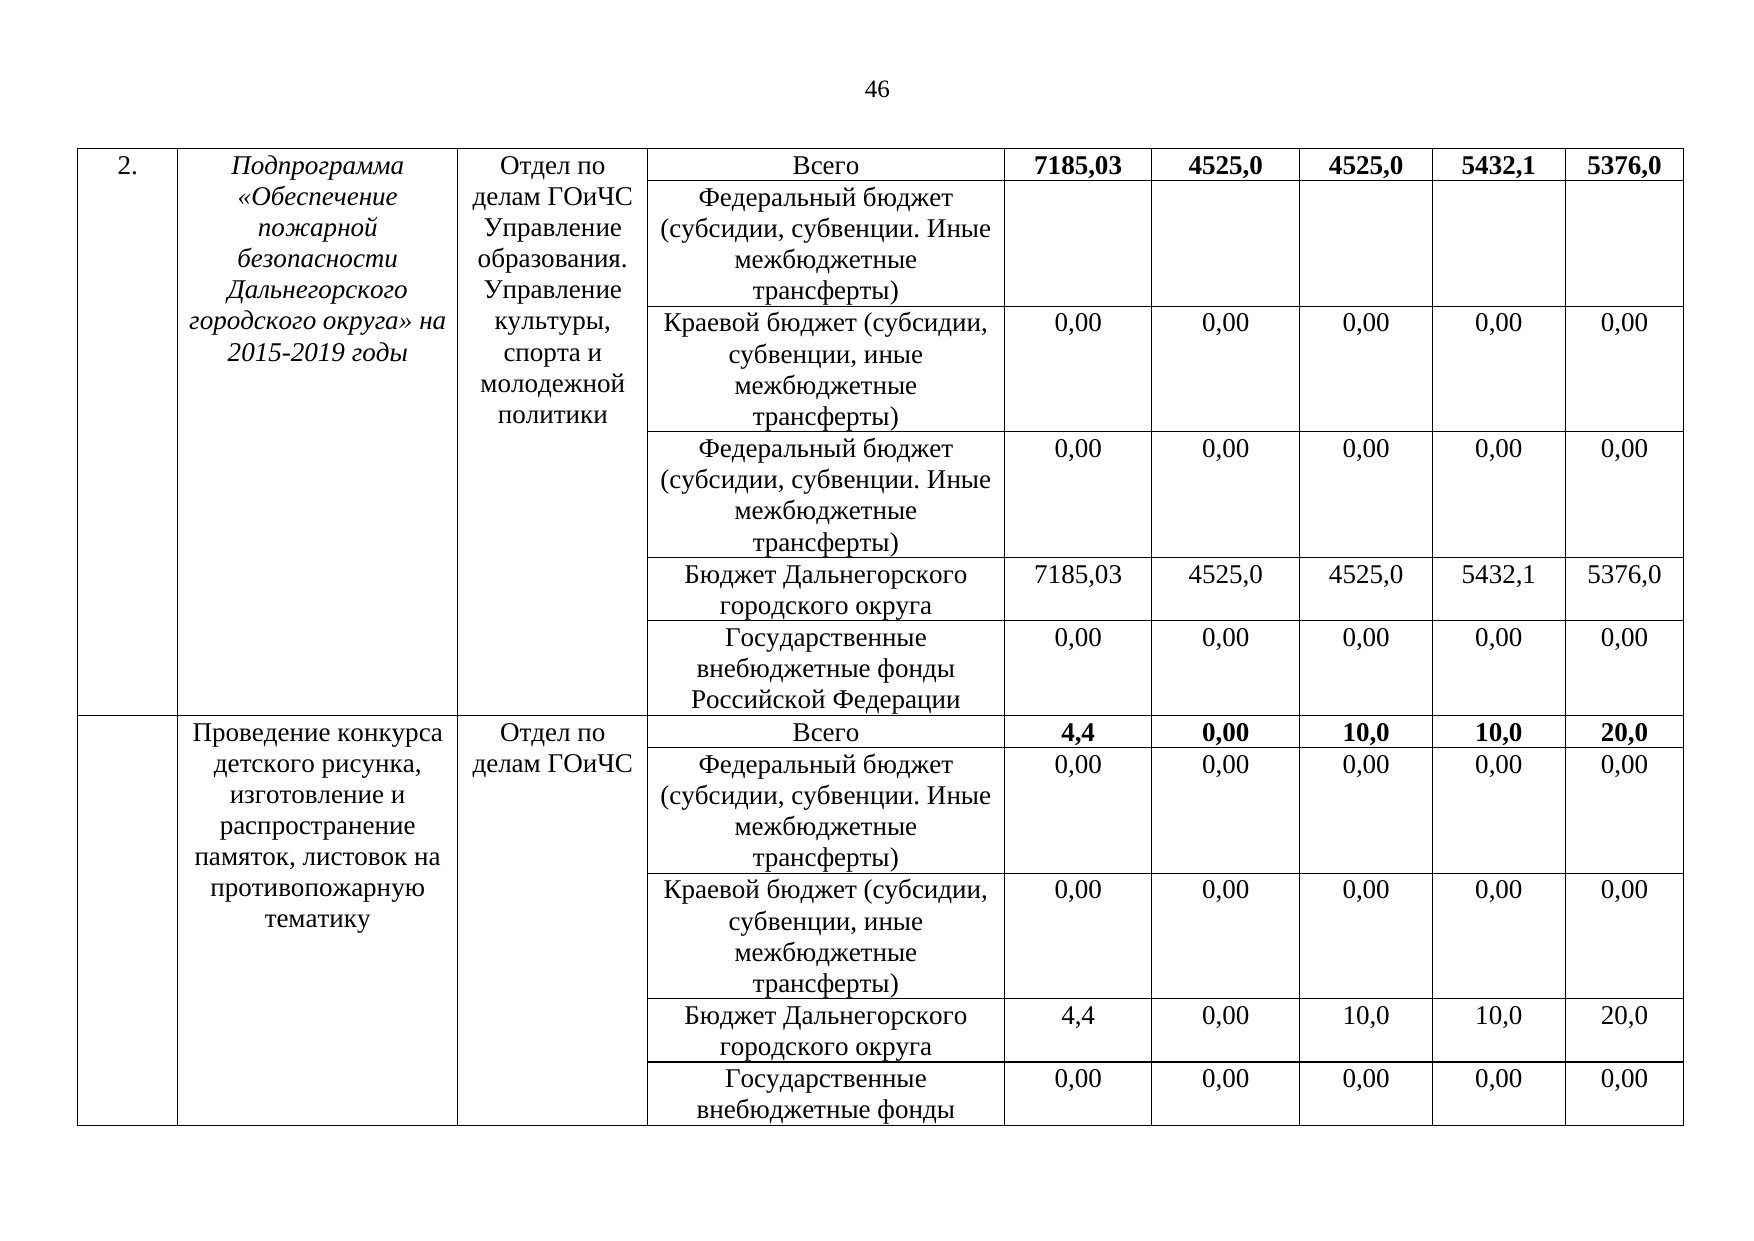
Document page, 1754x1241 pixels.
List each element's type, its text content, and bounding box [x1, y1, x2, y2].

table_cell Подпрограмма «Обеспечение пожарной безопасности Дальнегорского городского округа» на 2015-2019 годы [178, 149, 457, 714]
table_cell Бюджет Дальнегорского городского округа [648, 999, 1004, 1061]
table_cell 4525,0 [1300, 558, 1432, 620]
table_cell 0,00 [1152, 621, 1299, 714]
table_cell [1300, 181, 1432, 306]
table_cell 0,00 [1300, 874, 1432, 998]
table_cell Государственные внебюджетные фонды Российской Федерации [648, 621, 1004, 714]
table_cell 0,00 [1433, 621, 1565, 714]
table_cell 0,00 [1005, 307, 1151, 431]
table_cell 0,00 [1566, 874, 1683, 998]
table_cell [78, 716, 177, 1125]
table_cell 5376,0 [1566, 149, 1683, 180]
table_cell [1005, 181, 1151, 306]
table_cell 7185,03 [1005, 149, 1151, 180]
table_cell 4525,0 [1152, 149, 1299, 180]
table_cell 4,4 [1005, 716, 1151, 747]
table_cell 0,00 [1566, 748, 1683, 872]
table_cell 2. [78, 149, 177, 714]
table_cell 0,00 [1152, 748, 1299, 872]
table_cell 10,0 [1433, 716, 1565, 747]
table_cell Федеральный бюджет (субсидии, субвенции. Иные межбюджетные трансферты) [648, 748, 1004, 872]
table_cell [458, 149, 647, 714]
table_cell 0,00 [1005, 874, 1151, 998]
table_cell 0,00 [1433, 748, 1565, 872]
table_cell [1152, 181, 1299, 306]
table_cell 0,00 [1152, 874, 1299, 998]
table_cell Бюджет Дальнегорского городского округа [648, 558, 1004, 620]
table_cell 0,00 [1300, 621, 1432, 714]
table_cell 0,00 [1152, 999, 1299, 1061]
table_cell 4525,0 [1152, 558, 1299, 620]
table_cell 0,00 [1566, 432, 1683, 557]
table_cell Федеральный бюджет (субсидии, субвенции. Иные межбюджетные трансферты) [648, 432, 1004, 557]
table_cell 0,00 [1005, 748, 1151, 872]
table_cell 7185,03 [1005, 558, 1151, 620]
table_cell 0,00 [1005, 621, 1151, 714]
table_cell Отдел по делам ГОиЧС [458, 716, 647, 1125]
table_cell 0,00 [1152, 307, 1299, 431]
table_cell 0,00 [1433, 874, 1565, 998]
table_cell 20,0 [1566, 716, 1683, 747]
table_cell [648, 307, 1004, 431]
table_cell 0,00 [1300, 748, 1432, 872]
table_cell 5432,1 [1433, 149, 1565, 180]
table_cell Краевой бюджет (субсидии, субвенции, иные межбюджетные трансферты) [648, 874, 1004, 998]
table_cell 10,0 [1300, 999, 1432, 1061]
table_cell [1566, 181, 1683, 306]
table_cell 0,00 [1300, 432, 1432, 557]
table_cell 0,00 [1152, 432, 1299, 557]
table_cell 0,00 [1566, 1063, 1683, 1125]
table_cell 0,00 [1152, 1063, 1299, 1125]
table_cell Проведение конкурса детского рисунка, изготовление и распространение памяток, листовок на противопожарную тематику [178, 716, 457, 1125]
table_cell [648, 1063, 1004, 1125]
table_cell 10,0 [1433, 999, 1565, 1061]
table_cell 0,00 [1300, 1063, 1432, 1125]
table_cell 0,00 [1566, 621, 1683, 714]
table_cell Федеральный бюджет (субсидии, субвенции. Иные межбюджетные трансферты) [648, 181, 1004, 306]
table_cell 20,0 [1566, 999, 1683, 1061]
table_cell 0,00 [1300, 307, 1432, 431]
table_cell 5432,1 [1433, 558, 1565, 620]
table_cell 4,4 [1005, 999, 1151, 1061]
table_cell 0,00 [1005, 432, 1151, 557]
table_cell [1433, 181, 1565, 306]
table_cell 4525,0 [1300, 149, 1432, 180]
table_cell 0,00 [1433, 307, 1565, 431]
table_cell 0,00 [1566, 307, 1683, 431]
table_cell Всего [648, 716, 1004, 747]
table_cell 0,00 [1152, 716, 1299, 747]
table_cell 0,00 [1005, 1063, 1151, 1125]
table_cell 0,00 [1433, 1063, 1565, 1125]
table_cell Всего [648, 149, 1004, 180]
table_cell 10,0 [1300, 716, 1432, 747]
table_cell 5376,0 [1566, 558, 1683, 620]
table_cell 0,00 [1433, 432, 1565, 557]
